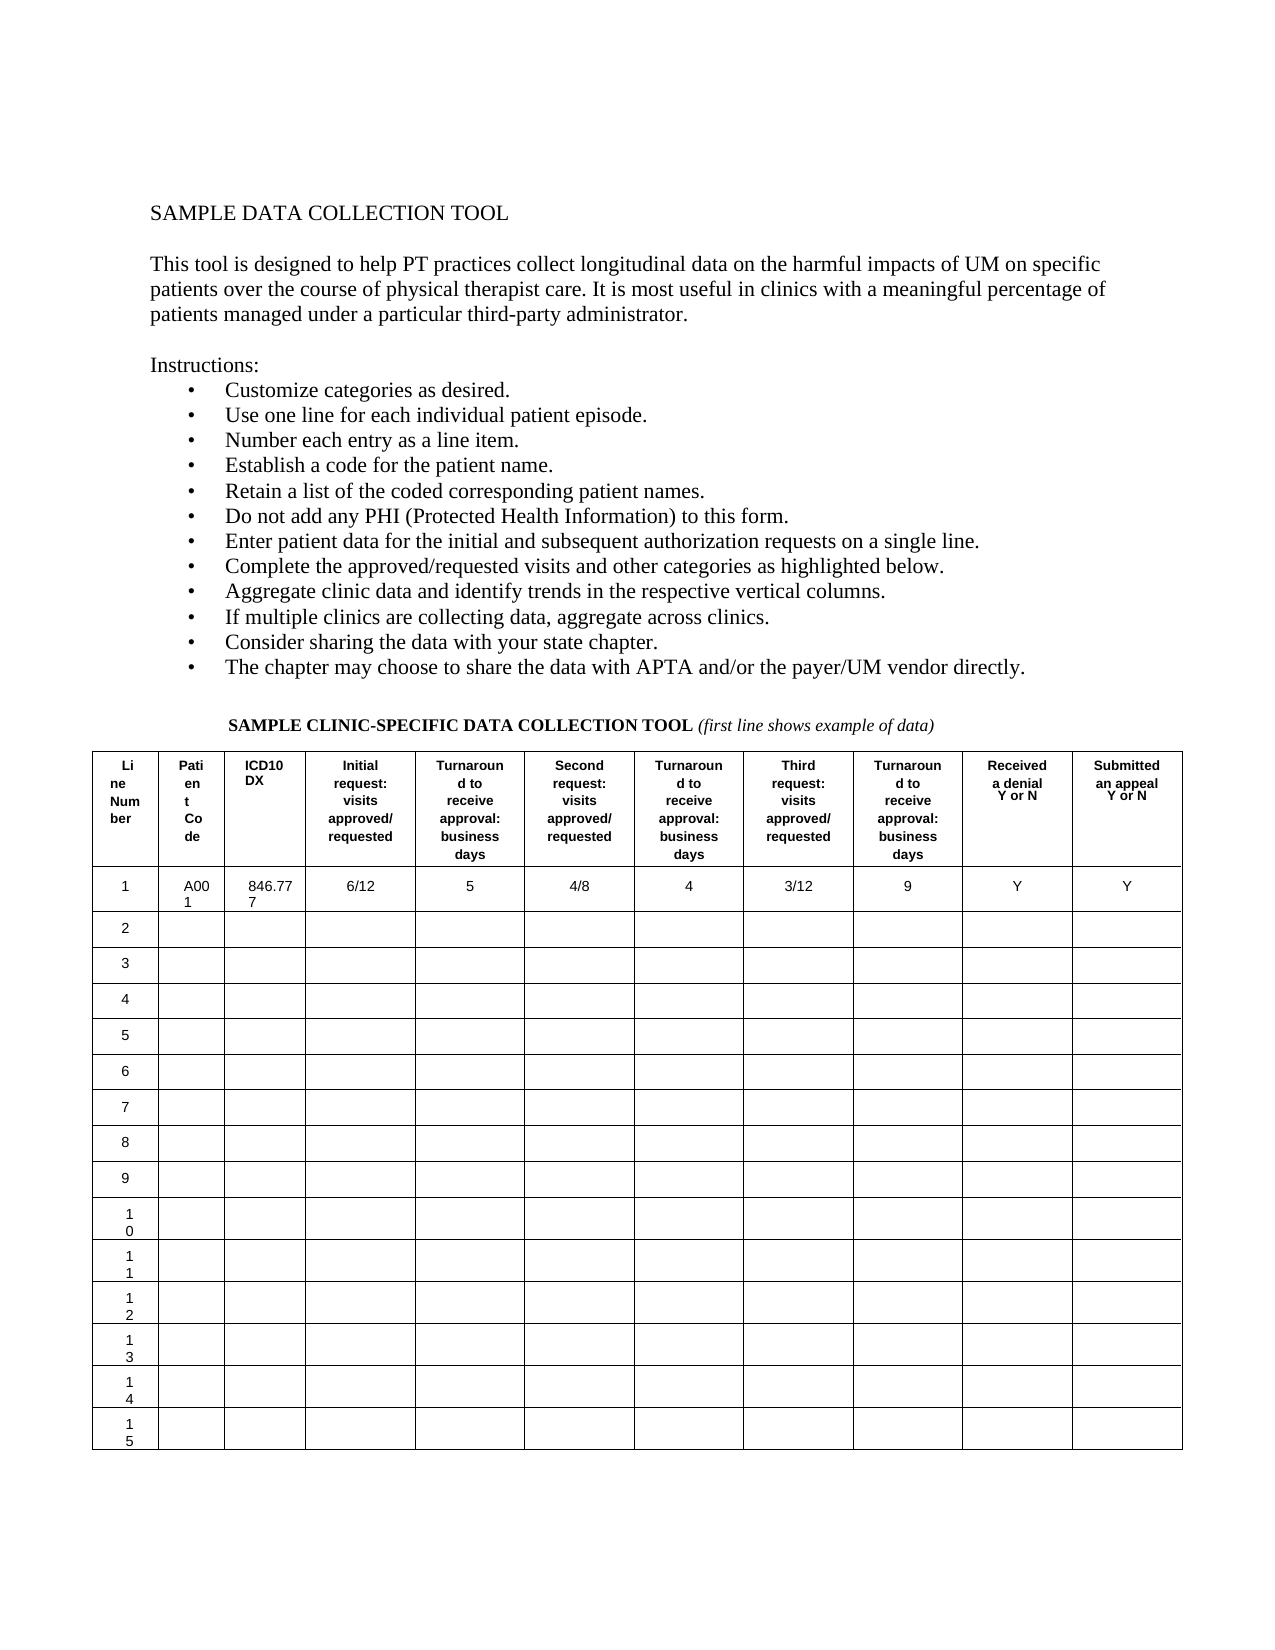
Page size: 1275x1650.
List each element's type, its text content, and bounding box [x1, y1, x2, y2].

table_cell [225, 1162, 305, 1196]
table_cell [635, 1324, 743, 1365]
table_cell 14 [93, 1366, 158, 1407]
table_cell [159, 1019, 224, 1053]
table_cell [1073, 911, 1182, 947]
table_cell [525, 1162, 634, 1196]
table_cell [963, 1324, 1072, 1365]
table_cell [416, 1019, 524, 1053]
table_cell [963, 1408, 1072, 1449]
table_cell [225, 1324, 305, 1365]
table_cell [306, 1366, 415, 1407]
table_header Received a denial Y or N [963, 752, 1072, 866]
text • Establish a code for the patient name. [187, 452, 1125, 478]
table_cell 4 [93, 984, 158, 1018]
table_cell [525, 1240, 634, 1281]
table_cell [635, 1162, 743, 1196]
table_cell [744, 1282, 853, 1323]
text SAMPLE CLINIC-SPECIFIC DATA COLLECTION TOOL (first line shows example of data) [228, 715, 1125, 735]
table_cell [306, 1090, 415, 1125]
table_header Turnaround to receive approval: business days [416, 752, 524, 866]
table_cell [635, 1090, 743, 1125]
table_cell [963, 1198, 1072, 1239]
table_cell [416, 1090, 524, 1125]
table_cell [525, 948, 634, 982]
table_cell [1073, 1089, 1182, 1125]
table_cell [306, 1240, 415, 1281]
table_cell 13 [93, 1324, 158, 1365]
table_cell [416, 948, 524, 982]
text Instructions: [150, 352, 1125, 377]
table_cell [306, 1408, 415, 1449]
table_cell 8 [93, 1126, 158, 1161]
table_cell [306, 948, 415, 982]
table_cell [525, 1090, 634, 1125]
table_cell [963, 1126, 1072, 1161]
text • Complete the approved/requested visits and other categories as highlighted below. [187, 553, 1125, 578]
text • Number each entry as a line item. [187, 427, 1125, 452]
table_cell [525, 912, 634, 947]
table_cell [854, 948, 962, 982]
table_cell 12 [93, 1282, 158, 1323]
text • Retain a list of the coded corresponding patient names. [187, 478, 1125, 503]
table_cell [159, 1162, 224, 1196]
table_cell [963, 948, 1072, 982]
table_cell [744, 1198, 853, 1239]
text This tool is designed to help PT practices collect longitudinal data on the harmful impacts of UM on specific patients over the course of physical therapist care. It is most useful in clinics with a meaningful percentage of patients managed under a particular third-party administrator. [150, 251, 1125, 326]
table_header Line Number [93, 752, 158, 866]
table_cell [744, 1408, 853, 1449]
text • Do not add any PHI (Protected Health Information) to this form. [187, 503, 1125, 528]
table_cell [635, 984, 743, 1018]
table_cell [854, 1055, 962, 1089]
table_cell [1073, 1054, 1182, 1089]
table_cell [306, 984, 415, 1018]
table_cell [159, 1126, 224, 1161]
table_cell [1073, 1196, 1182, 1239]
table_cell [159, 912, 224, 947]
table_cell [225, 1366, 305, 1407]
table_cell [1073, 983, 1182, 1018]
table_cell [744, 1055, 853, 1089]
table_cell 10 [93, 1198, 158, 1239]
table_cell [744, 1366, 853, 1407]
table_cell 7 [93, 1090, 158, 1125]
table_cell 2 [93, 912, 158, 947]
table_cell [854, 1324, 962, 1365]
table_cell [854, 984, 962, 1018]
table_cell [306, 1282, 415, 1323]
table_cell [416, 912, 524, 947]
table_cell [306, 1055, 415, 1089]
table_cell [225, 1198, 305, 1239]
table_cell [416, 1366, 524, 1407]
table_cell [635, 1019, 743, 1053]
table_cell [159, 1324, 224, 1365]
table_cell [1073, 1018, 1182, 1053]
table_cell [525, 1282, 634, 1323]
table_cell [1073, 1161, 1182, 1196]
table_cell [854, 1126, 962, 1161]
table_header ICD10 DX [225, 752, 305, 866]
table_cell [225, 1126, 305, 1161]
table_cell [416, 1324, 524, 1365]
text • Aggregate clinic data and identify trends in the respective vertical columns. [187, 578, 1125, 604]
table_cell [525, 1366, 634, 1407]
table_cell [159, 1090, 224, 1125]
table_cell [1073, 1125, 1182, 1161]
table_cell [744, 1162, 853, 1196]
table_cell 3 [93, 948, 158, 982]
table_cell [854, 1198, 962, 1239]
table_cell [635, 1198, 743, 1239]
table_cell [225, 1408, 305, 1449]
table_cell 3/12 [744, 867, 853, 911]
table_cell [1073, 1407, 1182, 1449]
table_cell [159, 1408, 224, 1449]
table_cell [225, 1019, 305, 1053]
table_cell 5 [93, 1019, 158, 1053]
table_header Third request: visits approved/ requested [744, 752, 853, 866]
table_cell [1073, 1365, 1182, 1407]
table_cell 9 [854, 867, 962, 911]
table_header Initial request: visits approved/ requested [306, 752, 415, 866]
table_cell [744, 948, 853, 982]
table_cell [854, 1090, 962, 1125]
table_cell Y [963, 867, 1072, 911]
table_header Turnaround to receive approval: business days [635, 752, 743, 866]
table_cell 1 [93, 867, 158, 911]
table_cell [744, 984, 853, 1018]
table_cell [159, 984, 224, 1018]
table_cell [159, 1055, 224, 1089]
table_cell [963, 1019, 1072, 1053]
table_cell [225, 1240, 305, 1281]
table_cell [159, 1282, 224, 1323]
table_cell [963, 1366, 1072, 1407]
table_cell [854, 1240, 962, 1281]
table_cell [225, 1090, 305, 1125]
table_cell 5 [416, 867, 524, 911]
table_cell [1073, 1281, 1182, 1323]
text • The chapter may choose to share the data with APTA and/or the payer/UM vendor directly. [187, 654, 1125, 679]
table_cell 15 [93, 1408, 158, 1449]
table_cell [225, 1282, 305, 1323]
table_cell [1073, 1323, 1182, 1365]
text • Use one line for each individual patient episode. [187, 402, 1125, 427]
table_cell [416, 1055, 524, 1089]
table_cell [854, 912, 962, 947]
table_cell [854, 1366, 962, 1407]
table_cell [963, 1090, 1072, 1125]
table_cell [525, 1198, 634, 1239]
table_cell [635, 1240, 743, 1281]
table_cell [744, 1019, 853, 1053]
table_cell 4/8 [525, 867, 634, 911]
table_cell [159, 1198, 224, 1239]
table_header Turnaround to receive approval: business days [854, 752, 962, 866]
table_cell [854, 1162, 962, 1196]
table_cell [525, 1126, 634, 1161]
table_cell [744, 1126, 853, 1161]
table_cell [225, 948, 305, 982]
table_cell [525, 984, 634, 1018]
table_cell [963, 1282, 1072, 1323]
table_header Patient Code [159, 752, 224, 866]
table_cell 6 [93, 1055, 158, 1089]
table_header Second request: visits approved/ requested [525, 752, 634, 866]
table_cell [416, 1408, 524, 1449]
table_cell [854, 1282, 962, 1323]
table_cell [635, 948, 743, 982]
table_cell [744, 912, 853, 947]
table_cell 846.777 [225, 867, 305, 911]
table_cell [635, 1282, 743, 1323]
table_cell [854, 1019, 962, 1053]
table_cell [1073, 947, 1182, 982]
text • Customize categories as desired. [187, 377, 1125, 402]
table_cell [635, 912, 743, 947]
table_cell [854, 1408, 962, 1449]
table_cell [416, 1240, 524, 1281]
table_cell 4 [635, 867, 743, 911]
table_cell [744, 1090, 853, 1125]
table_cell [416, 1198, 524, 1239]
table_cell 6/12 [306, 867, 415, 911]
table_cell [225, 912, 305, 947]
table_cell [963, 1240, 1072, 1281]
table_cell [306, 912, 415, 947]
table_cell [635, 1055, 743, 1089]
table_cell [525, 1055, 634, 1089]
table_cell [525, 1019, 634, 1053]
table_header Submitted an appeal Y or N [1073, 752, 1182, 866]
table_cell 11 [93, 1240, 158, 1281]
table_cell [635, 1408, 743, 1449]
table_cell [306, 1198, 415, 1239]
table_cell [525, 1324, 634, 1365]
table_cell [963, 912, 1072, 947]
table_cell [525, 1408, 634, 1449]
table_cell [635, 1366, 743, 1407]
text • If multiple clinics are collecting data, aggregate across clinics. [187, 604, 1125, 629]
table_cell Y [1073, 866, 1182, 911]
table_cell [744, 1240, 853, 1281]
text • Consider sharing the data with your state chapter. [187, 629, 1125, 654]
table_cell [416, 1162, 524, 1196]
table_cell [416, 1126, 524, 1161]
table_cell A001 [159, 867, 224, 911]
table_cell [963, 984, 1072, 1018]
table_cell [306, 1126, 415, 1161]
table_cell [159, 948, 224, 982]
table_cell [225, 984, 305, 1018]
table_cell [635, 1126, 743, 1161]
table_cell 9 [93, 1162, 158, 1196]
table_cell [225, 1055, 305, 1089]
text • Enter patient data for the initial and subsequent authorization requests on a single line. [187, 528, 1125, 553]
table_cell [416, 984, 524, 1018]
text SAMPLE DATA COLLECTION TOOL [150, 200, 1125, 226]
table_cell [416, 1282, 524, 1323]
table_cell [159, 1240, 224, 1281]
table_cell [744, 1324, 853, 1365]
table_cell [306, 1019, 415, 1053]
table_cell [306, 1162, 415, 1196]
table_cell [159, 1366, 224, 1407]
table_cell [963, 1055, 1072, 1089]
table_cell [963, 1162, 1072, 1196]
table_cell [306, 1324, 415, 1365]
table_cell [1073, 1239, 1182, 1281]
